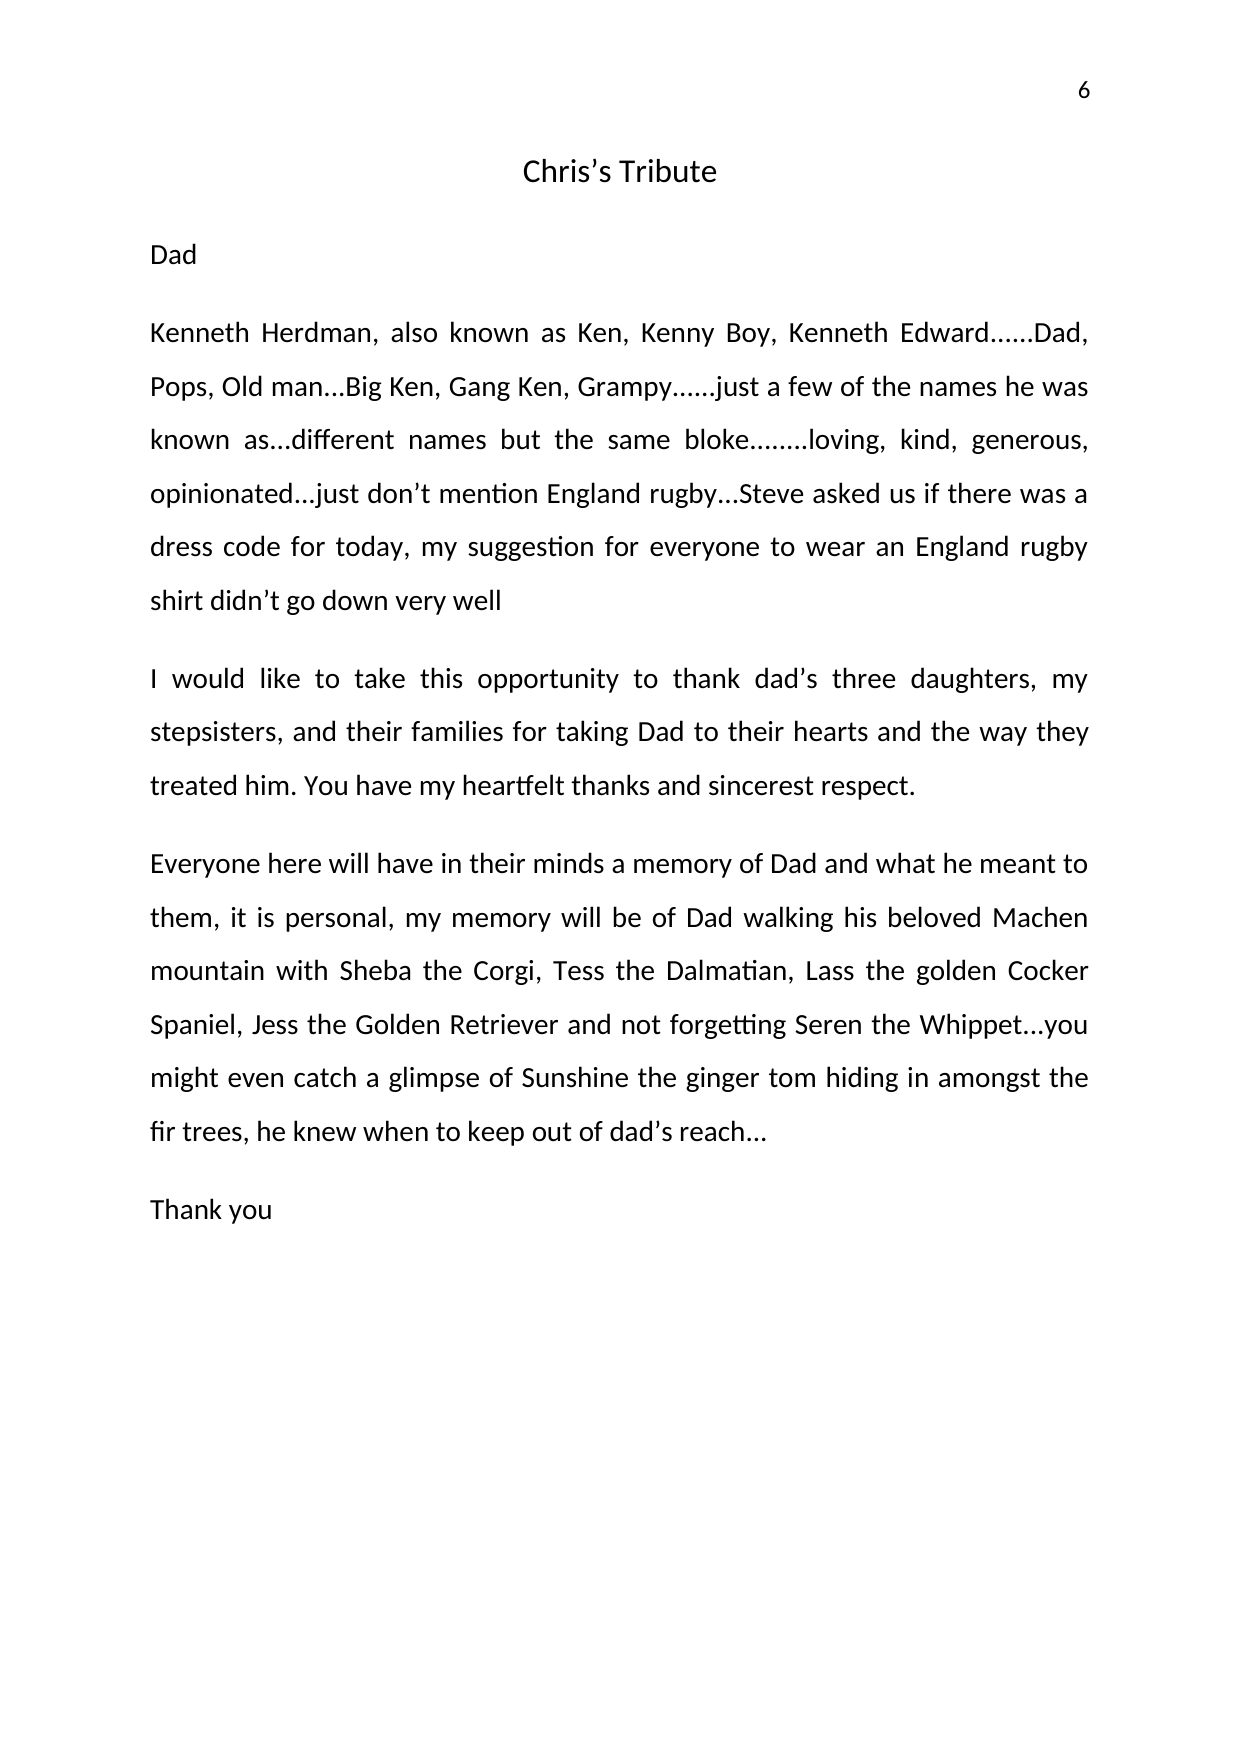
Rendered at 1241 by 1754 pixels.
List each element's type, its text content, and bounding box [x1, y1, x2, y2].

text Dad [150, 236, 1090, 272]
text Kenneth Herdman, also known as Ken, Kenny Boy, Kenneth Edward......Dad, Pops, Old man...Big Ken, Gang Ken, Grampy......just a few of the names he was known as...different names but the same bloke........loving, kind, generous, opinionated...just don’t mention England rugby...Steve asked us if there was a dress code for today, my suggestion for everyone to wear an England rugby shirt didn’t go down very well [150, 314, 1090, 617]
text Thank you [150, 1191, 1090, 1227]
text Chris’s Tribute [150, 150, 1090, 191]
text Everyone here will have in their minds a memory of Dad and what he meant to them, it is personal, my memory will be of Dad walking his beloved Machen mountain with Sheba the Corgi, Tess the Dalmatian, Lass the golden Cocker Spaniel, Jess the Golden Retriever and not forgetting Seren the Whippet...you might even catch a glimpse of Sunshine the ginger tom hiding in amongst the fir trees, he knew when to keep out of dad’s reach... [150, 845, 1090, 1148]
text I would like to take this opportunity to thank dad’s three daughters, my stepsisters, and their families for taking Dad to their hearts and the way they treated him. You have my heartfelt thanks and sincerest respect. [150, 660, 1090, 803]
